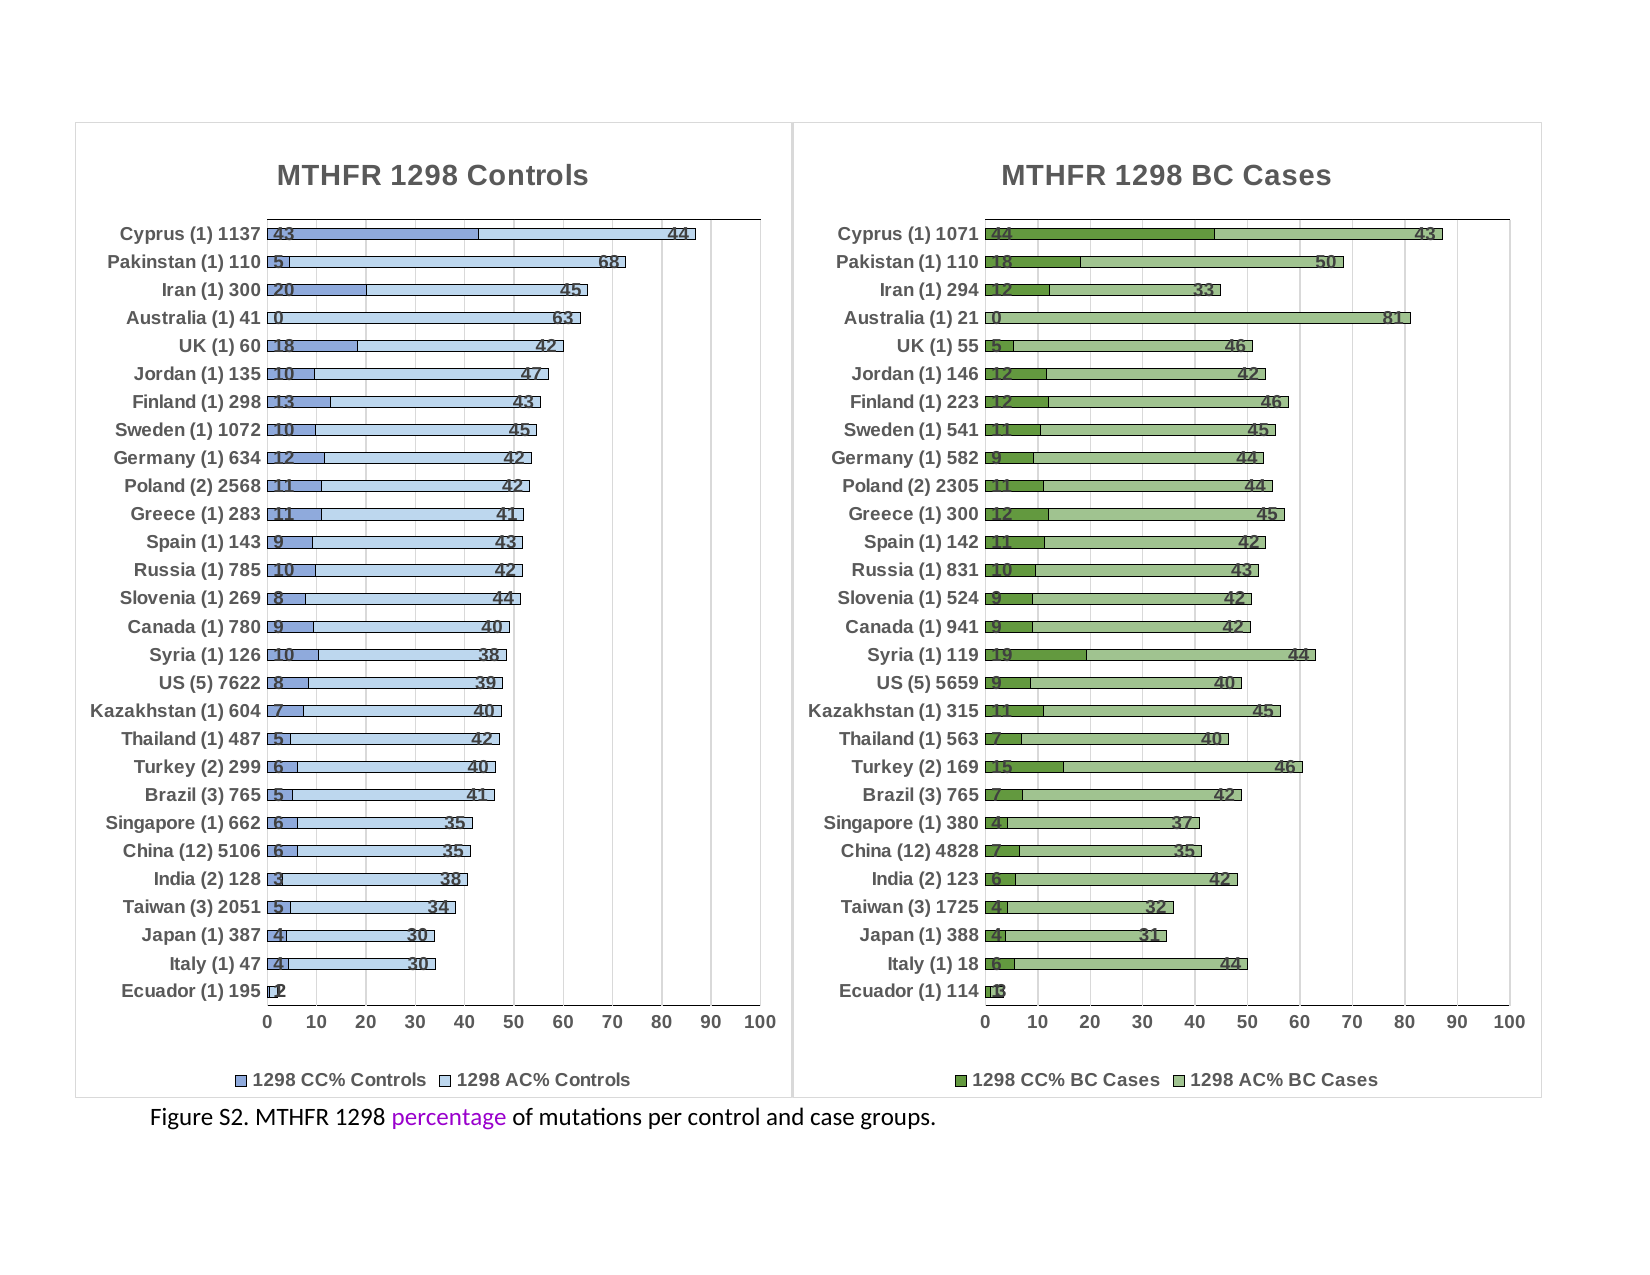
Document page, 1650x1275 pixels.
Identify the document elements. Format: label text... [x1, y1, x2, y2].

text Figure S2. MTHFR 1298 percentage of mutations per control and case groups. [75, 122, 1575, 1131]
